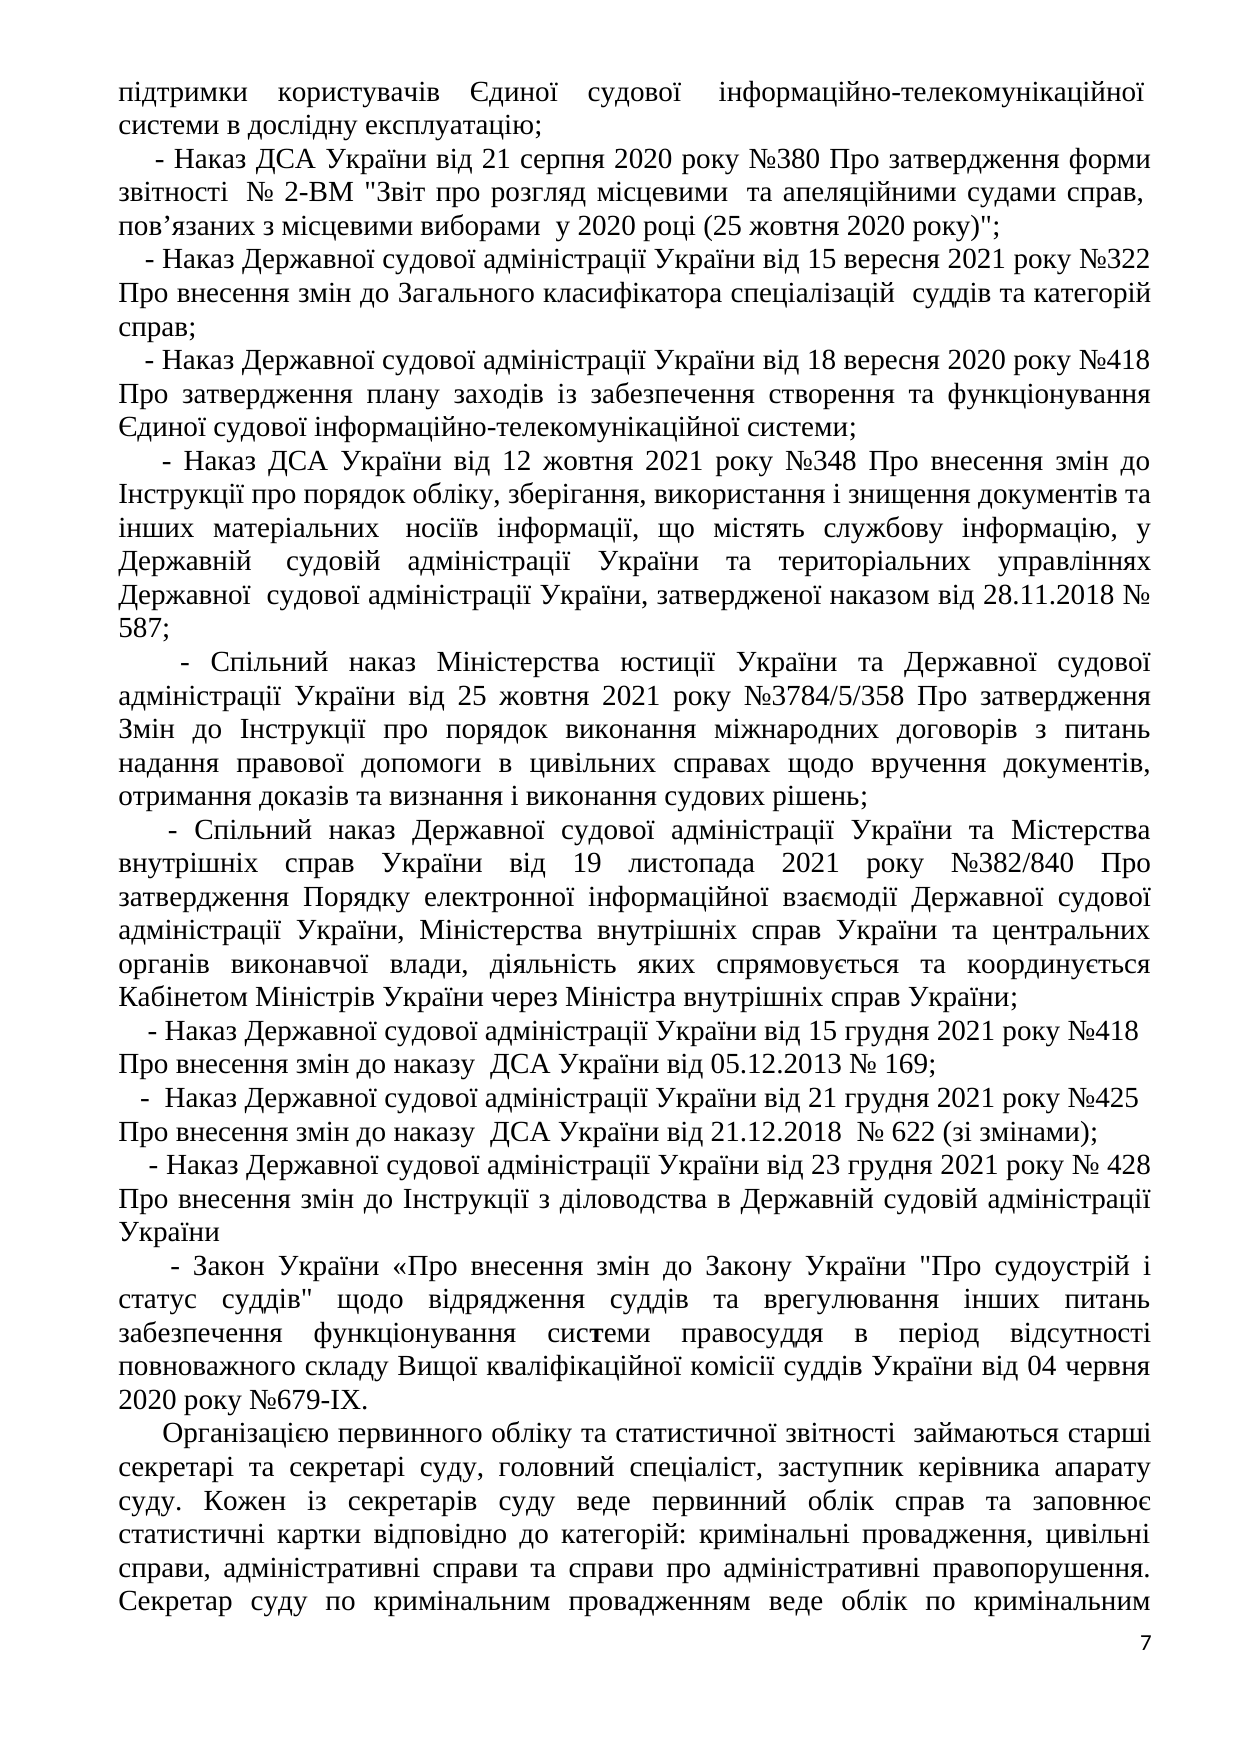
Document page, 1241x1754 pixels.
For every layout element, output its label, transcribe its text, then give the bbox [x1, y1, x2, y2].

text - Наказ ДСА України від 21 серпня 2020 року №380 Про затвердження форми звітності № 2-ВМ "Звіт про розгляд місцевими та апеляційними судами справ, пов’язаних з місцевими виборами у 2020 році (25 жовтня 2020 року)"; [118, 141, 1152, 242]
text - Наказ Державної судової адміністрації України від 21 грудня 2021 року №425 Про внесення змін до наказу ДСА України від 21.12.2018 № 622 (зі змінами); [118, 1080, 1152, 1147]
text - Наказ Державної судової адміністрації України від 18 вересня 2020 року №418 Про затвердження плану заходів із забезпечення створення та функціонування Єдиної судової інформаційно-телекомунікаційної системи; [118, 342, 1152, 443]
text - Наказ Державної судової адміністрації України від 15 грудня 2021 року №418 Про внесення змін до наказу ДСА України від 05.12.2013 № 169; [118, 1013, 1152, 1080]
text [118, 74, 1152, 141]
text - Закон України «Про внесення змін до Закону України "Про судоустрій і статус суддів" щодо відрядження суддів та врегулювання інших питань забезпечення функціонування системи правосуддя в період відсутності повноважного складу Вищої кваліфікаційної комісії суддів України від 04 червня 2020 року №679-IX. [118, 1248, 1152, 1416]
text - Наказ Державної судової адміністрації України від 15 вересня 2021 року №322 Про внесення змін до Загального класифікатора спеціалізацій суддів та категорій справ; [118, 242, 1152, 342]
text - Наказ ДСА України від 12 жовтня 2021 року №348 Про внесення змін до Інструкції про порядок обліку, зберігання, використання і знищення документів та інших матеріальних носіїв інформації, що містять службову інформацію, у Державній судовій адміністрації України та територіальних управліннях Державної судової адміністрації України, затвердженої наказом від 28.11.2018 № 587; [118, 443, 1152, 644]
text - Наказ Державної судової адміністрації України від 23 грудня 2021 року № 428 Про внесення змін до Інструкції з діловодства в Державній судовій адміністрації України [118, 1147, 1152, 1248]
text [118, 1416, 1152, 1617]
text - Спільний наказ Державної судової адміністрації України та Містерства внутрішніх справ України від 19 листопада 2021 року №382/840 Про затвердження Порядку електронної інформаційної взаємодії Державної судової адміністрації України, Міністерства внутрішніх справ України та центральних органів виконавчої влади, діяльність яких спрямовується та координується Кабінетом Міністрів України через Міністра внутрішніх справ України; [118, 812, 1152, 1013]
text - Спільний наказ Міністерства юстиції України та Державної судової адміністрації України від 25 жовтня 2021 року №3784/5/358 Про затвердження Змін до Інструкції про порядок виконання міжнародних договорів з питань надання правової допомоги в цивільних справах щодо вручення документів, отримання доказів та визнання і виконання судових рішень; [118, 644, 1152, 812]
